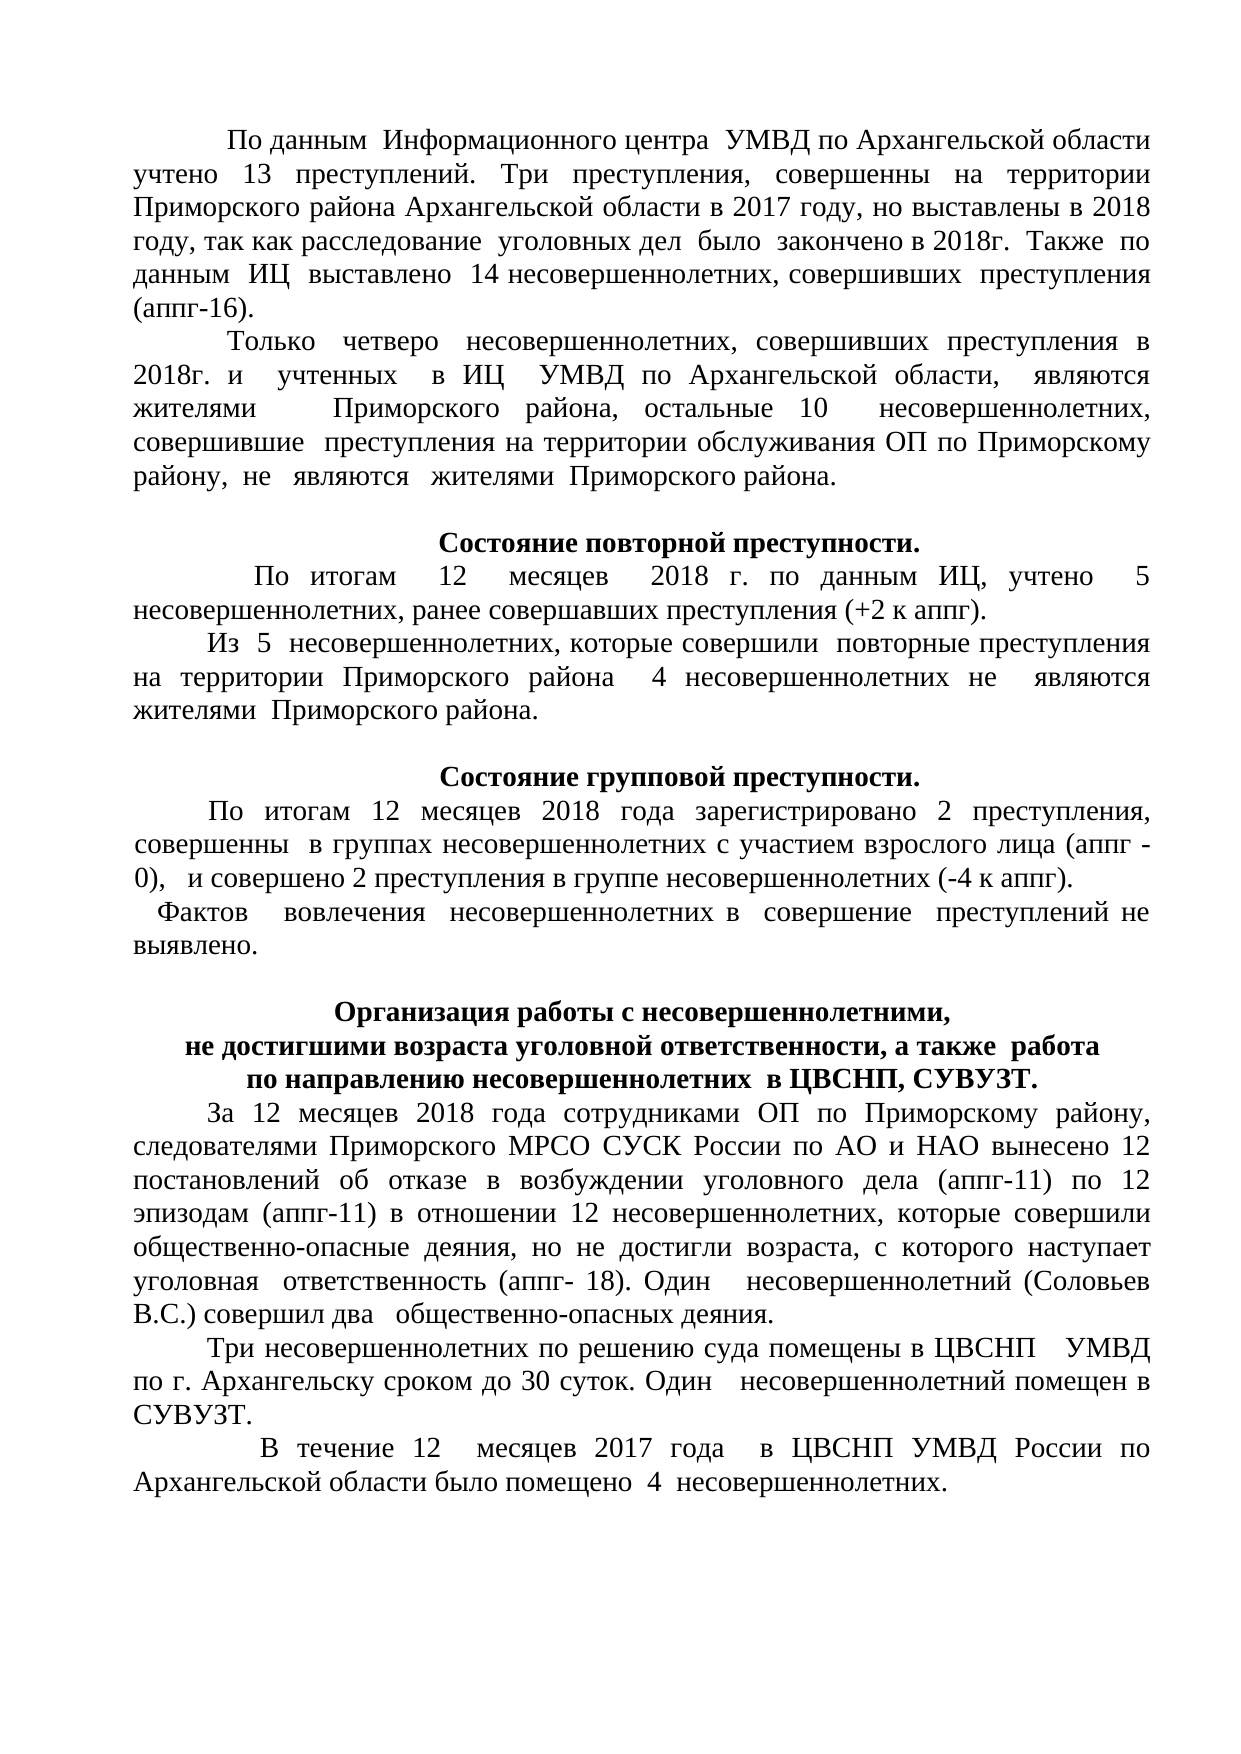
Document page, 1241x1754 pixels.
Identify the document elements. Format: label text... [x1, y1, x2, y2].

text По итогам 12 месяцев 2018 года зарегистрировано 2 преступления, совершенны в группах несовершеннолетних с участием взрослого лица (аппг - 0), и совершено 2 преступления в группе несовершеннолетних (-4 к аппг). [134, 793, 1152, 894]
text Организация работы с несовершеннолетними, [133, 994, 1152, 1028]
text Состояние повторной преступности. [133, 525, 1152, 558]
text Только четверо несовершеннолетних, совершивших преступления в 2018г. и учтенных в ИЦ УМВД по Архангельской области, являются жителями Приморского района, остальные 10 несовершеннолетних, совершившие преступления на территории обслуживания ОП по Приморскому району, не являются жителями Приморского района. [133, 323, 1152, 491]
text не достигшими возраста уголовной ответственности, а также работа [133, 1028, 1152, 1061]
text В течение 12 месяцев 2017 года в ЦВСНП УМВД России по Архангельской области было помещено 4 несовершеннолетних. [133, 1430, 1152, 1497]
text По итогам 12 месяцев 2018 г. по данным ИЦ, учтено 5 несовершеннолетних, ранее совершавших преступления (+2 к аппг). [133, 558, 1152, 625]
text по направлению несовершеннолетних в ЦВСНП, СУВУЗТ. [133, 1061, 1152, 1095]
text Состояние групповой преступности. [134, 759, 1152, 793]
text Три несовершеннолетних по решению суда помещены в ЦВСНП УМВД по г. Архангельску сроком до 30 суток. Один несовершеннолетний помещен в СУВУЗТ. [133, 1330, 1152, 1430]
text По данным Информационного центра УМВД по Архангельской области учтено 13 преступлений. Три преступления, совершенны на территории Приморского района Архангельской области в 2017 году, но выставлены в 2018 году, так как расследование уголовных дел было закончено в 2018г. Также по данным ИЦ выставлено 14 несовершеннолетних, совершивших преступления (аппг-16). [133, 122, 1152, 323]
text Из 5 несовершеннолетних, которые совершили повторные преступления на территории Приморского района 4 несовершеннолетних не являются жителями Приморского района. [133, 625, 1152, 726]
text Фактов вовлечения несовершеннолетних в совершение преступлений не выявлено. [133, 894, 1152, 961]
text За 12 месяцев 2018 года сотрудниками ОП по Приморскому району, следователями Приморского МРСО СУСК России по АО и НАО вынесено 12 постановлений об отказе в возбуждении уголовного дела (аппг-11) по 12 эпизодам (аппг-11) в отношении 12 несовершеннолетних, которые совершили общественно-опасные деяния, но не достигли возраста, с которого наступает уголовная ответственность (аппг- 18). Один несовершеннолетний (Соловьев В.С.) совершил два общественно-опасных деяния. [133, 1095, 1152, 1330]
